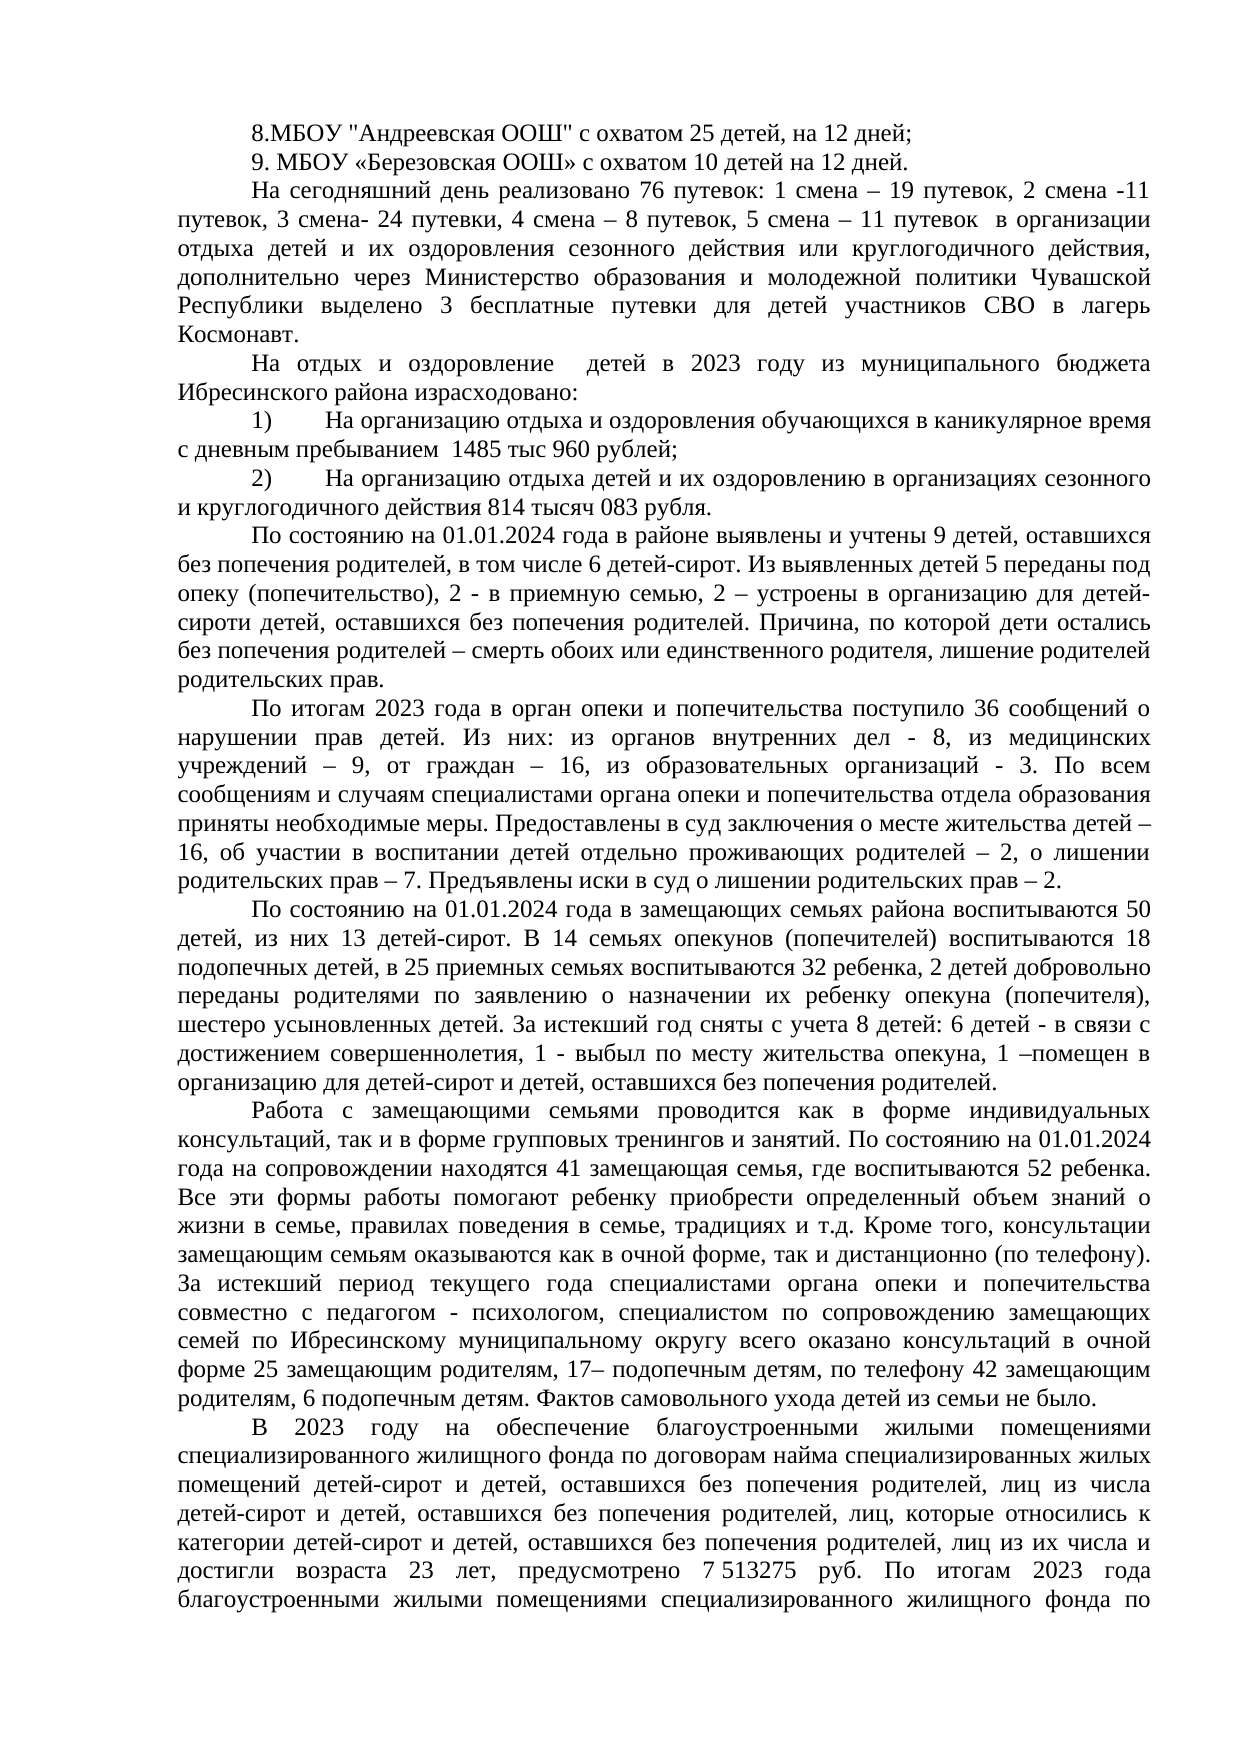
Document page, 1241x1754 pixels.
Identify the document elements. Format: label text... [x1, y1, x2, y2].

text На отдых и оздоровление детей в 2023 году из муниципального бюджета Ибресинского района израсходовано: [177, 348, 1152, 406]
text По состоянию на 01.01.2024 года в районе выявлены и учтены 9 детей, оставшихся без попечения родителей, в том числе 6 детей-сирот. Из выявленных детей 5 переданы под опеку (попечительство), 2 - в приемную семью, 2 – устроены в организацию для детей-сироти детей, оставшихся без попечения родителей. Причина, по которой дети остались без попечения родителей – смерть обоих или единственного родителя, лишение родителей родительских прав. [177, 521, 1152, 693]
text Работа с замещающими семьями проводится как в форме индивидуальных консультаций, так и в форме групповых тренингов и занятий. По состоянию на 01.01.2024 года на сопровождении находятся 41 замещающая семья, где воспитываются 52 ребенка. Все эти формы работы помогают ребенку приобрести определенный объем знаний о жизни в семье, правилах поведения в семье, традициях и т.д. Кроме того, консультации замещающим семьям оказываются как в очной форме, так и дистанционно (по телефону). За истекший период текущего года специалистами органа опеки и попечительства совместно с педагогом - психологом, специалистом по сопровождению замещающих семей по Ибресинскому муниципальному округу всего оказано консультаций в очной форме 25 замещающим родителям, 17– подопечным детям, по телефону 42 замещающим родителям, 6 подопечным детям. Фактов самовольного ухода детей из семьи не было. [177, 1096, 1152, 1412]
text На сегодняшний день реализовано 76 путевок: 1 смена – 19 путевок, 2 смена -11 путевок, 3 смена- 24 путевки, 4 смена – 8 путевок, 5 смена – 11 путевок в организации отдыха детей и их оздоровления сезонного действия или круглогодичного действия, дополнительно через Министерство образования и молодежной политики Чувашской Республики выделено 3 бесплатные путевки для детей участников СВО в лагерь Космонавт. [177, 176, 1152, 348]
text 8.МБОУ "Андреевская ООШ" с охватом 25 детей, на 12 дней; [177, 118, 1152, 147]
text По итогам 2023 года в орган опеки и попечительства поступило 36 сообщений о нарушении прав детей. Из них: из органов внутренних дел - 8, из медицинских учреждений – 9, от граждан – 16, из образовательных организаций - 3. По всем сообщениям и случаям специалистами органа опеки и попечительства отдела образования приняты необходимые меры. Предоставлены в суд заключения о месте жительства детей – 16, об участии в воспитании детей отдельно проживающих родителей – 2, о лишении родительских прав – 7. Предъявлены иски в суд о лишении родительских прав – 2. [177, 693, 1152, 894]
text 1) На организацию отдыха и оздоровления обучающихся в каникулярное время с дневным пребыванием 1485 тыс 960 рублей; [177, 406, 1152, 463]
text По состоянию на 01.01.2024 года в замещающих семьях района воспитываются 50 детей, из них 13 детей-сирот. В 14 семьях опекунов (попечителей) воспитываются 18 подопечных детей, в 25 приемных семьях воспитываются 32 ребенка, 2 детей добровольно переданы родителями по заявлению о назначении их ребенку опекуна (попечителя), шестеро усыновленных детей. За истекший год сняты с учета 8 детей: 6 детей - в связи с достижением совершеннолетия, 1 - выбыл по месту жительства опекуна, 1 –помещен в организацию для детей-сирот и детей, оставшихся без попечения родителей. [177, 894, 1152, 1096]
text 9. МБОУ «Березовская ООШ» с охватом 10 детей на 12 дней. [177, 147, 1152, 176]
text 2) На организацию отдыха детей и их оздоровлению в организациях сезонного и круглогодичного действия 814 тысяч 083 рубля. [177, 463, 1152, 521]
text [177, 1412, 1152, 1613]
